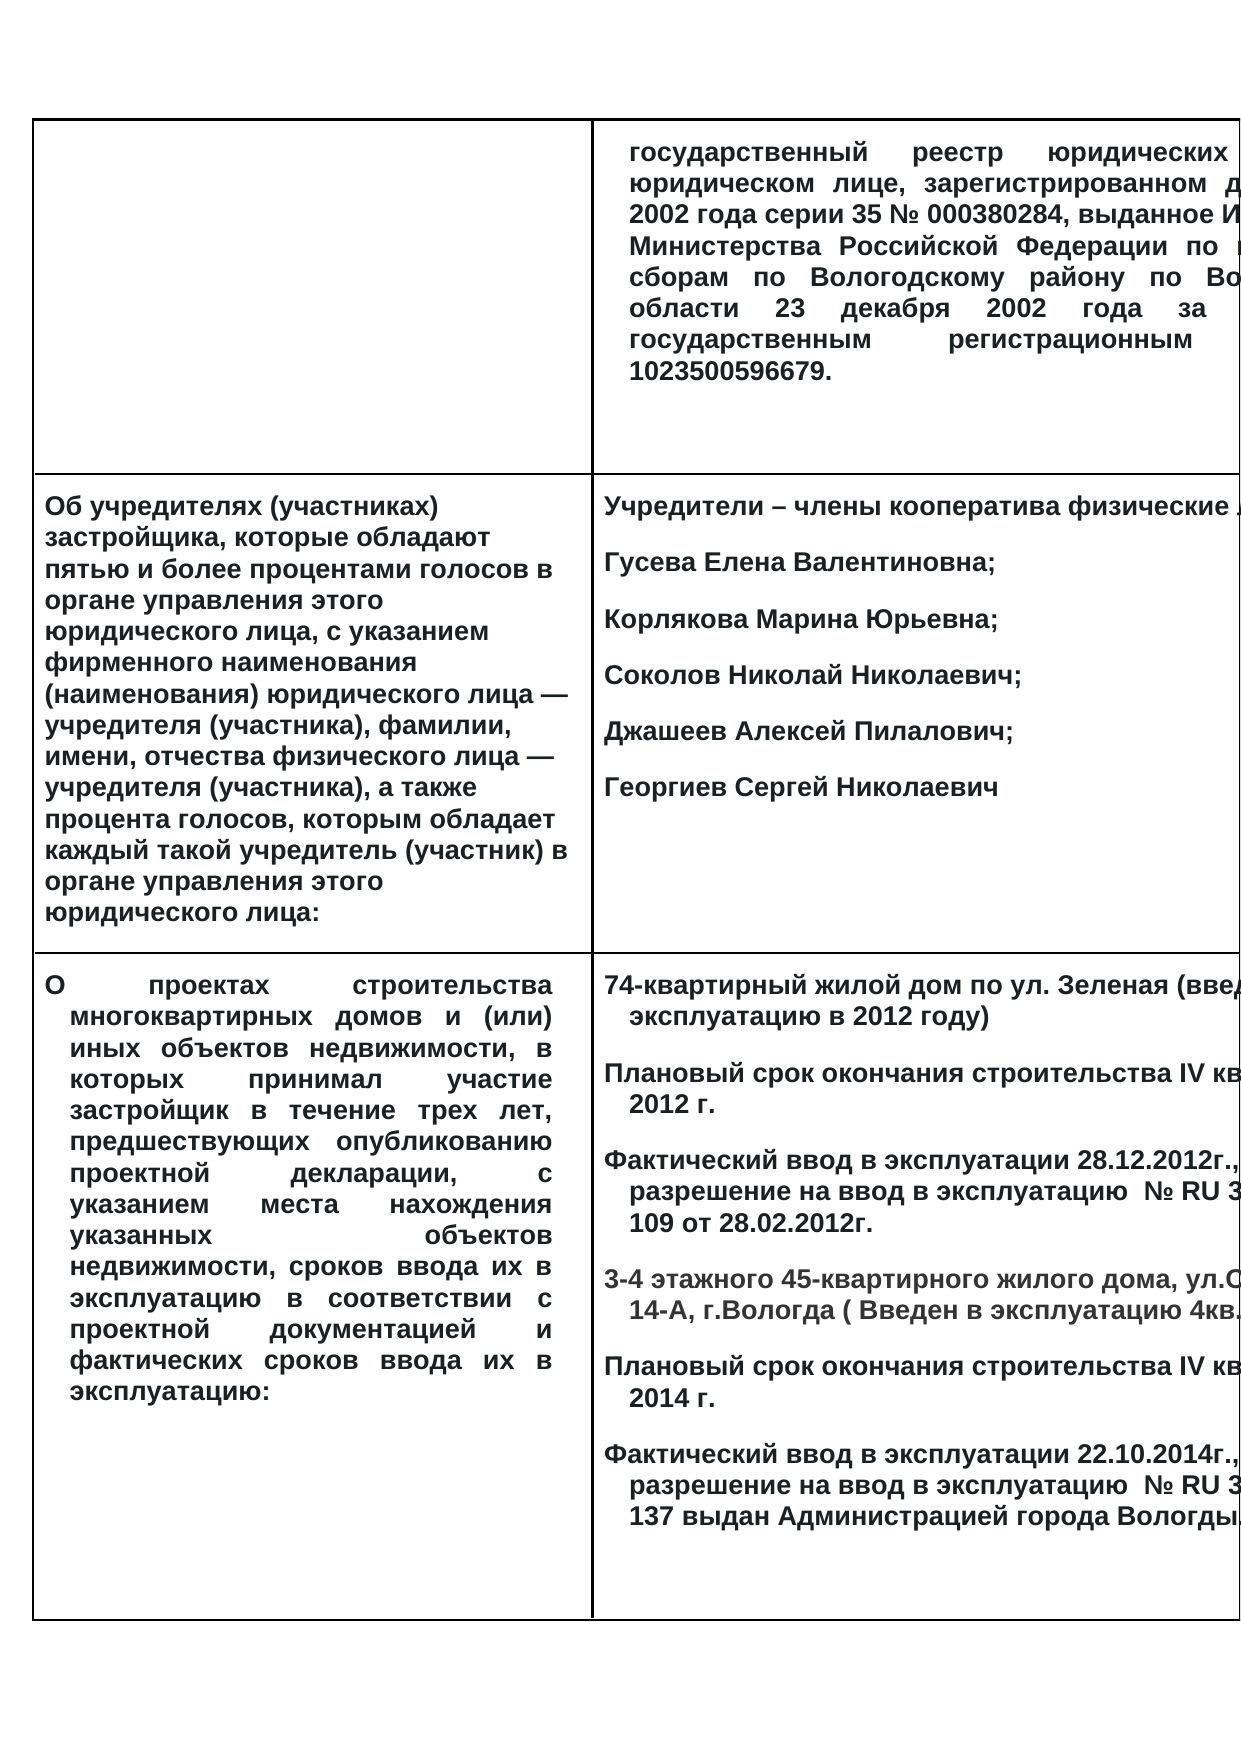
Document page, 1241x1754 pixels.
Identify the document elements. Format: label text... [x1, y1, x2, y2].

table_cell 74-квартирный жилой дом по ул. Зеленая (введен в эксплуатацию в 2012 году) Плановый срок окончания строительства IV квартал 2012 г. Фактический ввод в эксплуатации 28.12.2012г., разрешение на ввод в эксплуатацию № RU 35327000-109 от 28.02.2012г. 3-4 этажного 45-квартирного жилого дома, ул.Осаново, 14-А, г.Вологда ( Введен в эксплуатацию 4кв.2014г.) Плановый срок окончания строительства IV квартал 2014 г. Фактический ввод в эксплуатации 22.10.2014г., разрешение на ввод в эксплуатацию № RU 35327000-137 выдан Администрацией города Вологды. [594, 954, 1239, 1618]
table_cell Учредители – члены кооператива физические лица: Гусева Елена Валентиновна; Корлякова Марина Юрьевна; Соколов Николай Николаевич; Джашеев Алексей Пилалович; Георгиев Сергей Николаевич [594, 475, 1239, 951]
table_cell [594, 121, 1239, 473]
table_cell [34, 121, 591, 473]
table_cell Об учредителях (участниках) застройщика, которые обладают пятью и более процентами голосов в органе управления этого юридического лица, с указанием фирменного наименования (наименования) юридического лица — учредителя (участника), фамилии, имени, отчества физического лица — учредителя (участника), а также процента голосов, которым обладает каждый такой учредитель (участник) в органе управления этого юридического лица: [34, 474, 591, 951]
table_cell О проектах строительства многоквартирных домов и (или) иных объектов недвижимости, в которых принимал участие застройщик в течение трех лет, предшествующих опубликованию проектной декларации, с указанием места нахождения указанных объектов недвижимости, сроков ввода их в эксплуатацию в соответствии с проектной документацией и фактических сроков ввода их в эксплуатацию: [34, 953, 591, 1618]
